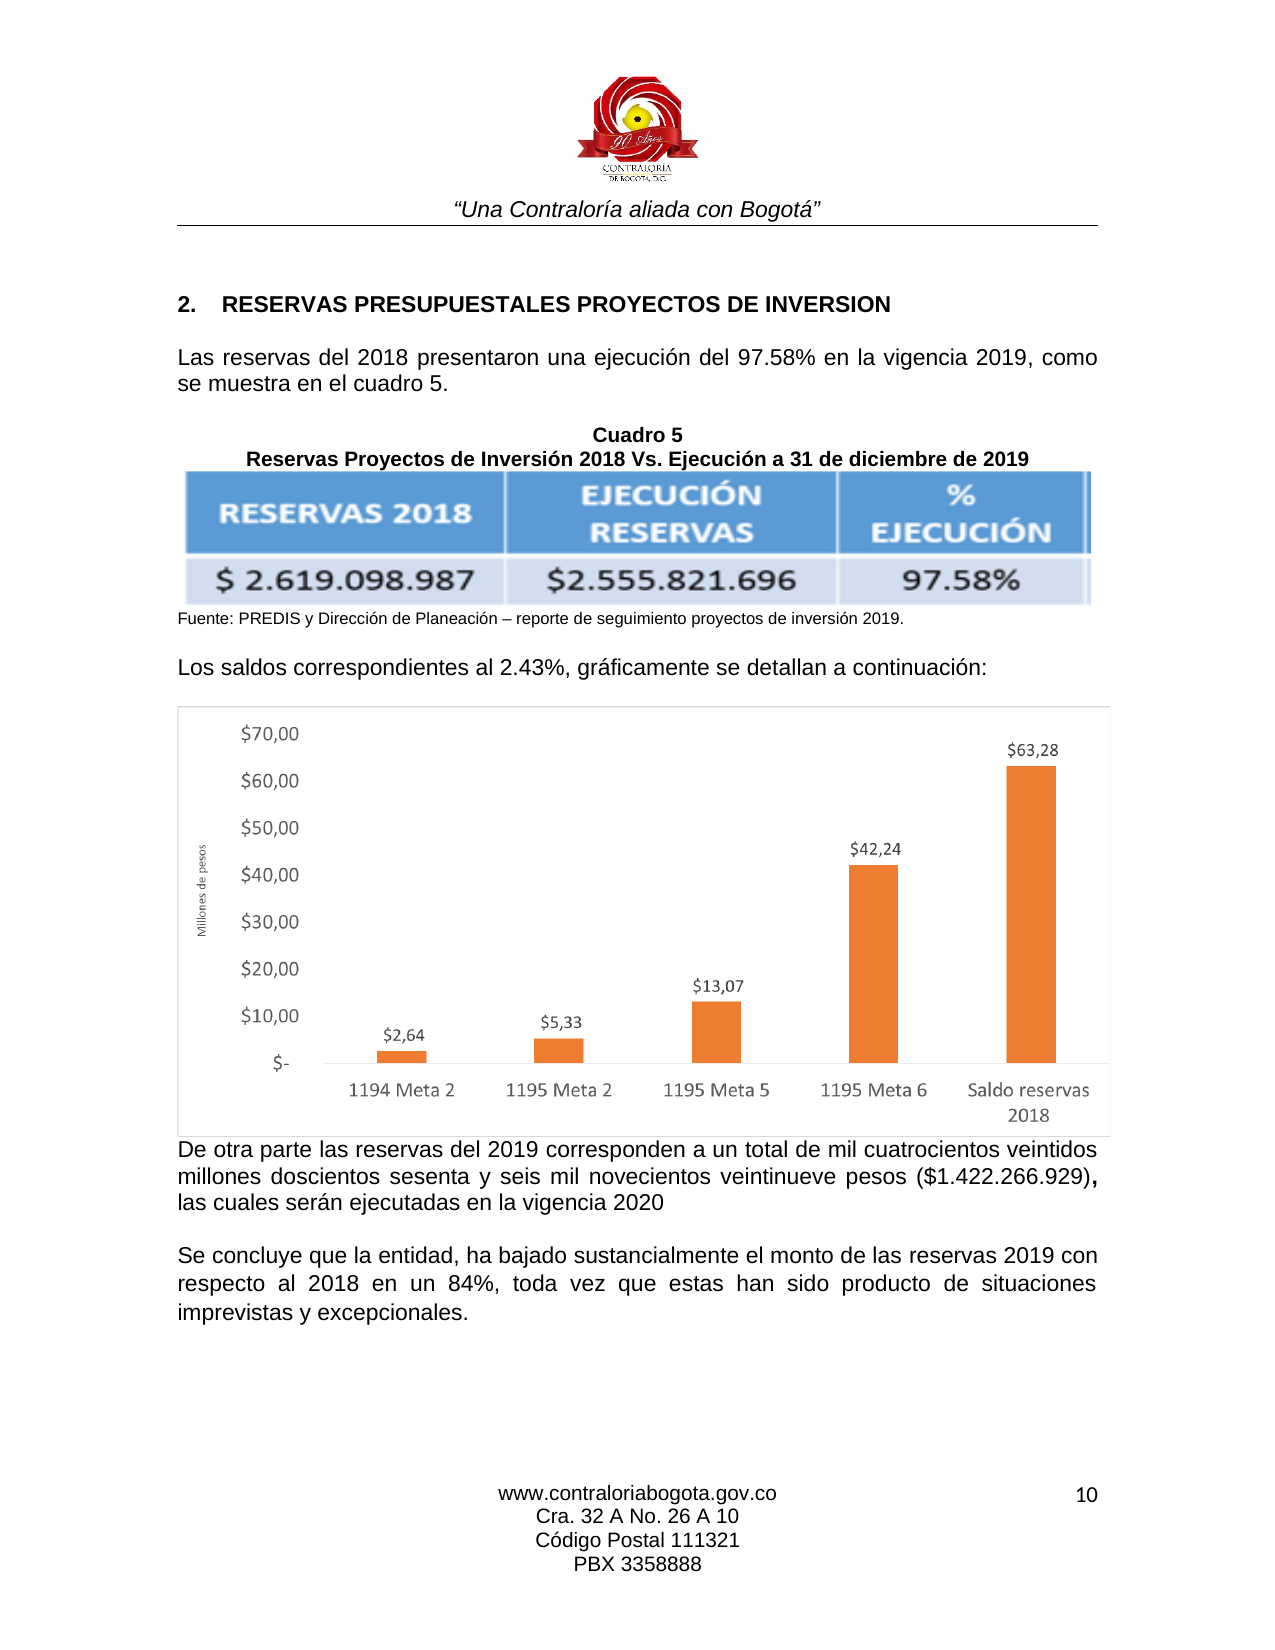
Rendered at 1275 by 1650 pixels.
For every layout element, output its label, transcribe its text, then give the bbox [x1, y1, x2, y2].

picture [567, 73, 708, 184]
text Se concluye que la entidad, ha bajado sustancialmente el monto de las reservas 2019 con respecto al 2018 en un 84%, toda vez que estas han sido producto de situaciones imprevistas y excepcionales. [177, 1242, 1098, 1325]
text Los saldos correspondientes al 2.43%, gráficamente se detallan a continuación: [177, 654, 1098, 680]
picture [177, 471, 1092, 609]
picture [177, 706, 1111, 1137]
text Reservas Proyectos de Inversión 2018 Vs. Ejecución a 31 de diciembre de 2019 [177, 447, 1098, 471]
text Cuadro 5 [177, 423, 1098, 447]
text De otra parte las reservas del 2019 corresponden a un total de mil cuatrocientos veintidos millones doscientos sesenta y seis mil novecientos veintinueve pesos ($1.422.266.929), las cuales serán ejecutadas en la vigencia 2020 [177, 1137, 1098, 1216]
text Fuente: PREDIS y Dirección de Planeación – reporte de seguimiento proyectos de inversión 2019. [177, 608, 1098, 628]
text Las reservas del 2018 presentaron una ejecución del 97.58% en la vigencia 2019, como se muestra en el cuadro 5. [177, 344, 1098, 397]
list RESERVAS PRESUPUESTALES PROYECTOS DE INVERSION [177, 291, 1098, 318]
